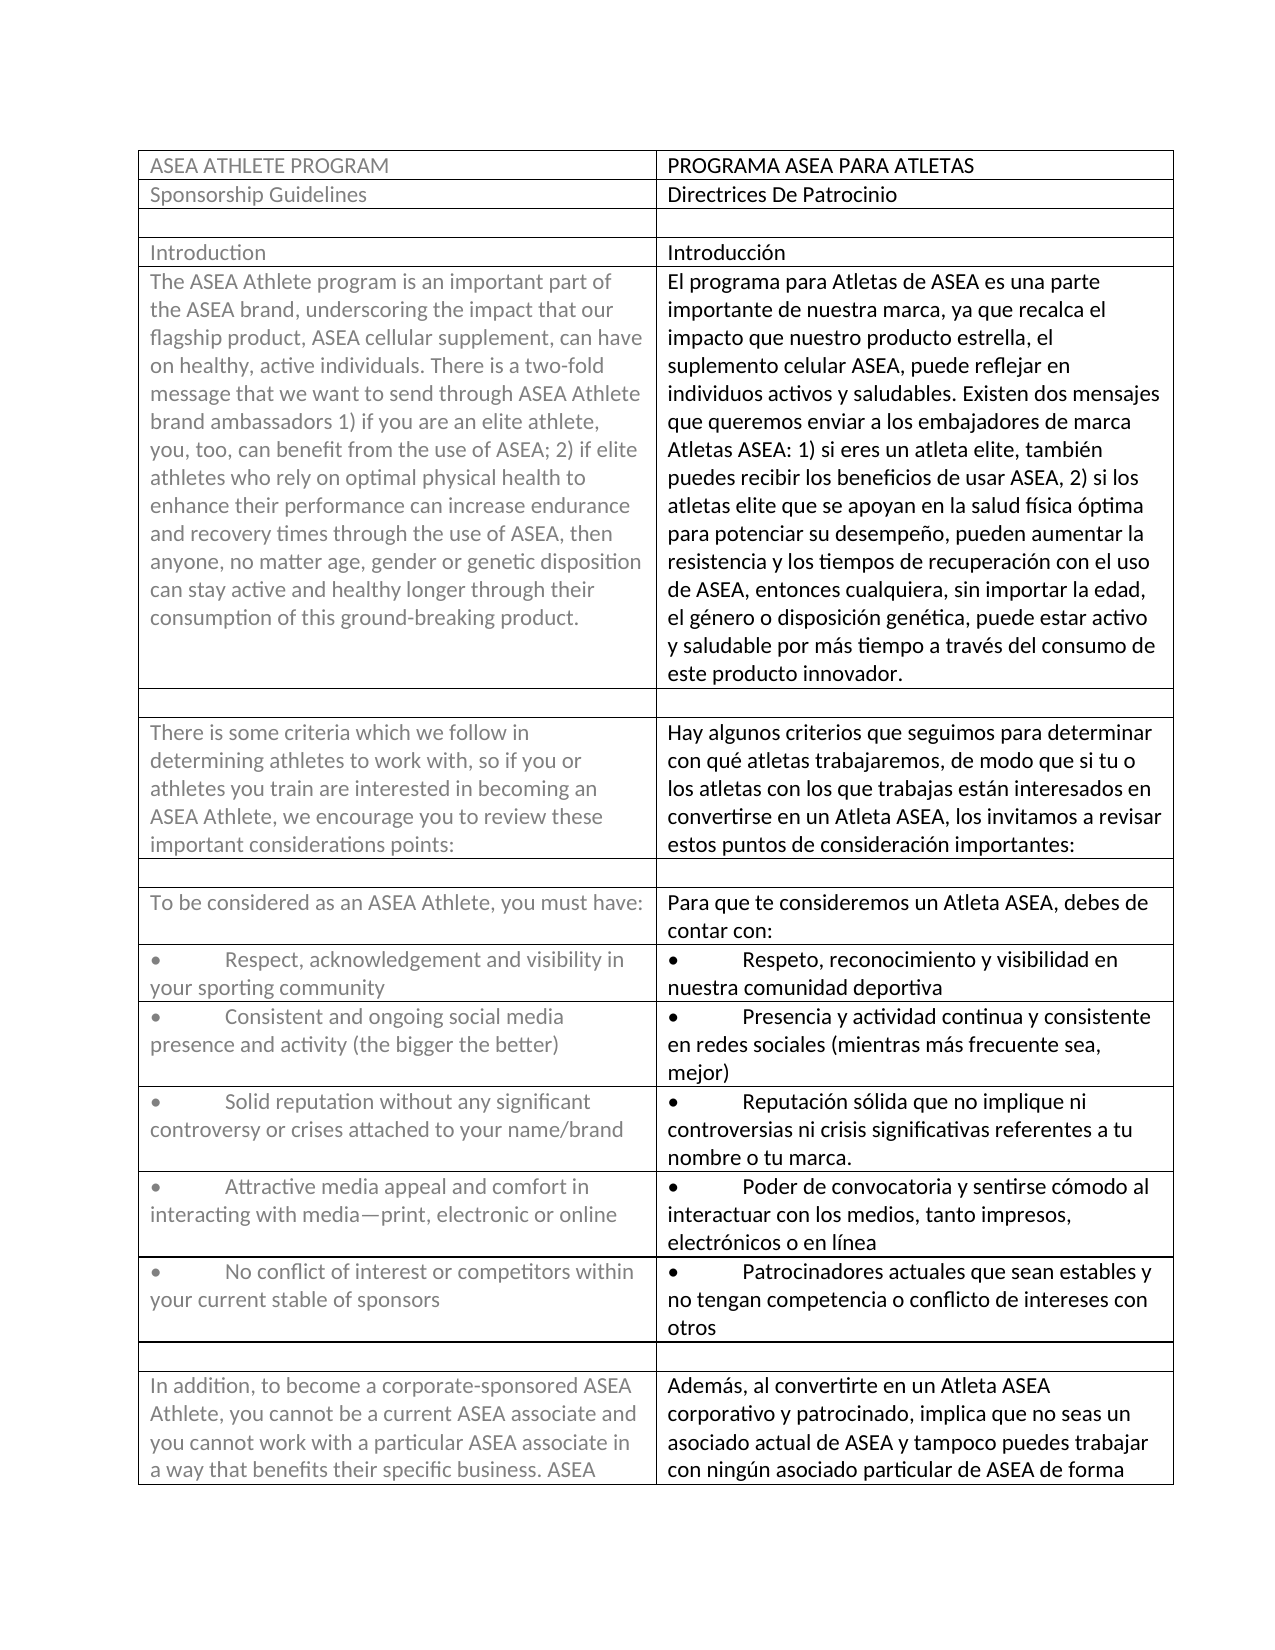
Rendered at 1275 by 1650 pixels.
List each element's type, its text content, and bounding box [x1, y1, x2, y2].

table_header PROGRAMA ASEA PARA ATLETAS [657, 151, 1173, 179]
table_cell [139, 1372, 656, 1484]
table_cell [139, 689, 656, 717]
table_cell There is some criteria which we follow in determining athletes to work with, so if you or athletes you train are interested in becoming an ASEA Athlete, we encourage you to review these important considerations points: [139, 718, 656, 858]
table_cell Para que te consideremos un Atleta ASEA, debes de contar con: [657, 888, 1173, 944]
table_cell • Presencia y actividad continua y consistente en redes sociales (mientras más frecuente sea, mejor) [657, 1002, 1173, 1086]
table_cell To be considered as an ASEA Athlete, you must have: [139, 888, 656, 944]
table_cell [139, 859, 656, 887]
table_cell • Respeto, reconocimiento y visibilidad en nuestra comunidad deportiva [657, 945, 1173, 1001]
table_cell Introducción [657, 238, 1173, 266]
table_cell Sponsorship Guidelines [139, 180, 656, 208]
table_cell Hay algunos criterios que seguimos para determinar con qué atletas trabajaremos, de modo que si tu o los atletas con los que trabajas están interesados en convertirse en un Atleta ASEA, los invitamos a revisar estos puntos de consideración importantes: [657, 718, 1173, 858]
table_cell • Reputación sólida que no implique ni controversias ni crisis significativas referentes a tu nombre o tu marca. [657, 1087, 1173, 1171]
table_cell [657, 689, 1173, 717]
table_cell [657, 209, 1173, 237]
table_cell El programa para Atletas de ASEA es una parte importante de nuestra marca, ya que recalca el impacto que nuestro producto estrella, el suplemento celular ASEA, puede reflejar en individuos activos y saludables. Existen dos mensajes que queremos enviar a los embajadores de marca Atletas ASEA: 1) si eres un atleta elite, también puedes recibir los beneficios de usar ASEA, 2) si los atletas elite que se apoyan en la salud física óptima para potenciar su desempeño, pueden aumentar la resistencia y los tiempos de recuperación con el uso de ASEA, entonces cualquiera, sin importar la edad, el género o disposición genética, puede estar activo y saludable por más tiempo a través del consumo de este producto innovador. [657, 267, 1173, 688]
table_cell • Solid reputation without any significant controversy or crises attached to your name/brand [139, 1087, 656, 1171]
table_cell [657, 1372, 1173, 1484]
table_cell [657, 859, 1173, 887]
table_cell • Attractive media appeal and comfort in interacting with media—print, electronic or online [139, 1172, 656, 1256]
table_cell • Respect, acknowledgement and visibility in your sporting community [139, 945, 656, 1001]
table_cell • Poder de convocatoria y sentirse cómodo al interactuar con los medios, tanto impresos, electrónicos o en línea [657, 1172, 1173, 1256]
table_cell Directrices De Patrocinio [657, 180, 1173, 208]
table_cell • Patrocinadores actuales que sean estables y no tengan competencia o conflicto de intereses con otros [657, 1258, 1173, 1341]
table_cell • Consistent and ongoing social media presence and activity (the bigger the better) [139, 1002, 656, 1086]
table_cell Introduction [139, 238, 656, 266]
table_cell [139, 209, 656, 237]
table_cell [657, 1343, 1173, 1371]
table_cell [139, 1343, 656, 1371]
table_header ASEA ATHLETE PROGRAM [139, 151, 656, 179]
table_cell • No conflict of interest or competitors within your current stable of sponsors [139, 1258, 656, 1341]
table_cell The ASEA Athlete program is an important part of the ASEA brand, underscoring the impact that our flagship product, ASEA cellular supplement, can have on healthy, active individuals. There is a two-fold message that we want to send through ASEA Athlete brand ambassadors 1) if you are an elite athlete, you, too, can benefit from the use of ASEA; 2) if elite athletes who rely on optimal physical health to enhance their performance can increase endurance and recovery times through the use of ASEA, then anyone, no matter age, gender or genetic disposition can stay active and healthy longer through their consumption of this ground-breaking product. [139, 267, 656, 688]
